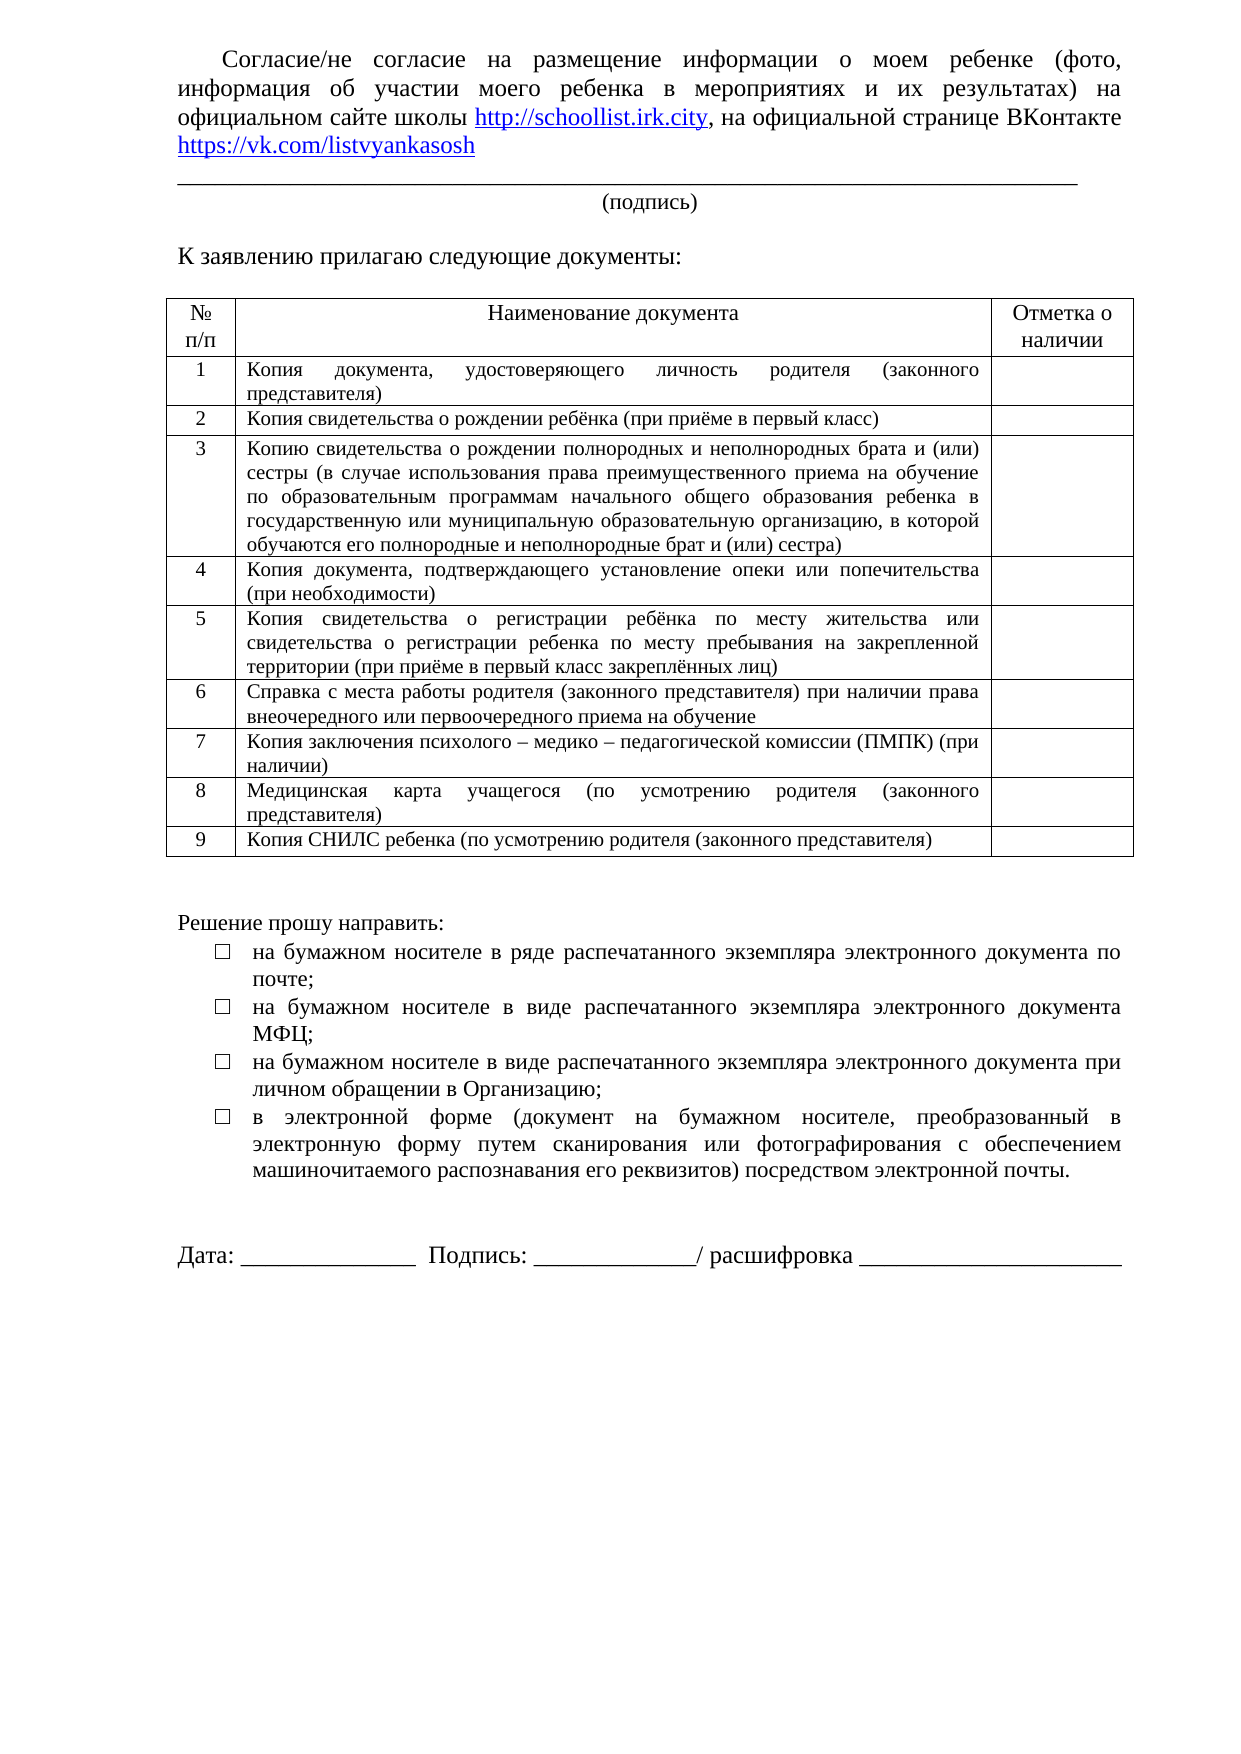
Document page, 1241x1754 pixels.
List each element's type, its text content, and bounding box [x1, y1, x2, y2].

table_cell Копия документа, подтверждающего установление опеки или попечительства (при необходимости) [236, 557, 991, 605]
table_cell Копия свидетельства о регистрации ребёнка по месту жительства или свидетельства о регистрации ребенка по месту пребывания на закрепленной территории (при приёме в первый класс закреплённых лиц) [236, 606, 991, 678]
table_cell Справка с места работы родителя (законного представителя) при наличии права внеочередного или первоочередного приема на обучение [236, 680, 991, 728]
table_cell 7 [167, 729, 235, 777]
text Согласие/не согласие на размещение информации о моем ребенке (фото, информация об участии моего ребенка в мероприятиях и их результатах) на официальном сайте школы http://schoollist.irk.city, на официальной странице ВКонтакте https://vk.com/listvyankasosh [177, 44, 1122, 159]
text Дата: ______________ Подпись: _____________/ расшифровка _____________________ [177, 1240, 1122, 1269]
text (подпись) [177, 188, 1122, 214]
table_cell [992, 680, 1133, 728]
table_cell 5 [167, 606, 235, 678]
table_cell 9 [167, 827, 235, 856]
table_header Отметка о наличии [992, 299, 1133, 356]
table_cell [992, 778, 1133, 826]
table_cell Медицинская карта учащегося (по усмотрению родителя (законного представителя) [236, 778, 991, 826]
table_cell [992, 729, 1133, 777]
table_cell 1 [167, 357, 235, 405]
table_header № п/п [167, 299, 235, 356]
table_cell [992, 827, 1133, 856]
text Решение прошу направить: [177, 909, 1122, 936]
list на бумажном носителе в виде распечатанного экземпляра электронного документа при личном обращении в Организацию; [215, 1046, 1122, 1101]
text ________________________________________________________________________ [177, 159, 1122, 188]
text К заявлению прилагаю следующие документы: [177, 241, 1122, 269]
table_cell Копия документа, удостоверяющего личность родителя (законного представителя) [236, 357, 991, 405]
table_cell 6 [167, 680, 235, 728]
table_cell [992, 436, 1133, 556]
table_cell [992, 557, 1133, 605]
table_cell 2 [167, 406, 235, 435]
list на бумажном носителе в ряде распечатанного экземпляра электронного документа по почте; [215, 936, 1122, 991]
table_header Наименование документа [236, 299, 991, 356]
table_cell 4 [167, 557, 235, 605]
table_cell [992, 357, 1133, 405]
table_cell 3 [167, 436, 235, 556]
table_cell 8 [167, 778, 235, 826]
table_cell [992, 406, 1133, 435]
table_cell Копия СНИЛС ребенка (по усмотрению родителя (законного представителя) [236, 827, 991, 856]
table_cell Копию свидетельства о рождении полнородных и неполнородных брата и (или) сестры (в случае использования права преимущественного приема на обучение по образовательным программам начального общего образования ребенка в государственную или муниципальную образовательную организацию, в которой обучаются его полнородные и неполнородные брат и (или) сестра) [236, 436, 991, 556]
list на бумажном носителе в виде распечатанного экземпляра электронного документа МФЦ; [215, 991, 1122, 1046]
list в электронной форме (документ на бумажном носителе, преобразованный в электронную форму путем сканирования или фотографирования с обеспечением машиночитаемого распознавания его реквизитов) посредством электронной почты. [215, 1101, 1122, 1183]
table_cell Копия заключения психолого – медико – педагогической комиссии (ПМПК) (при наличии) [236, 729, 991, 777]
table_cell Копия свидетельства о рождении ребёнка (при приёме в первый класс) [236, 406, 991, 435]
table_cell [992, 606, 1133, 678]
